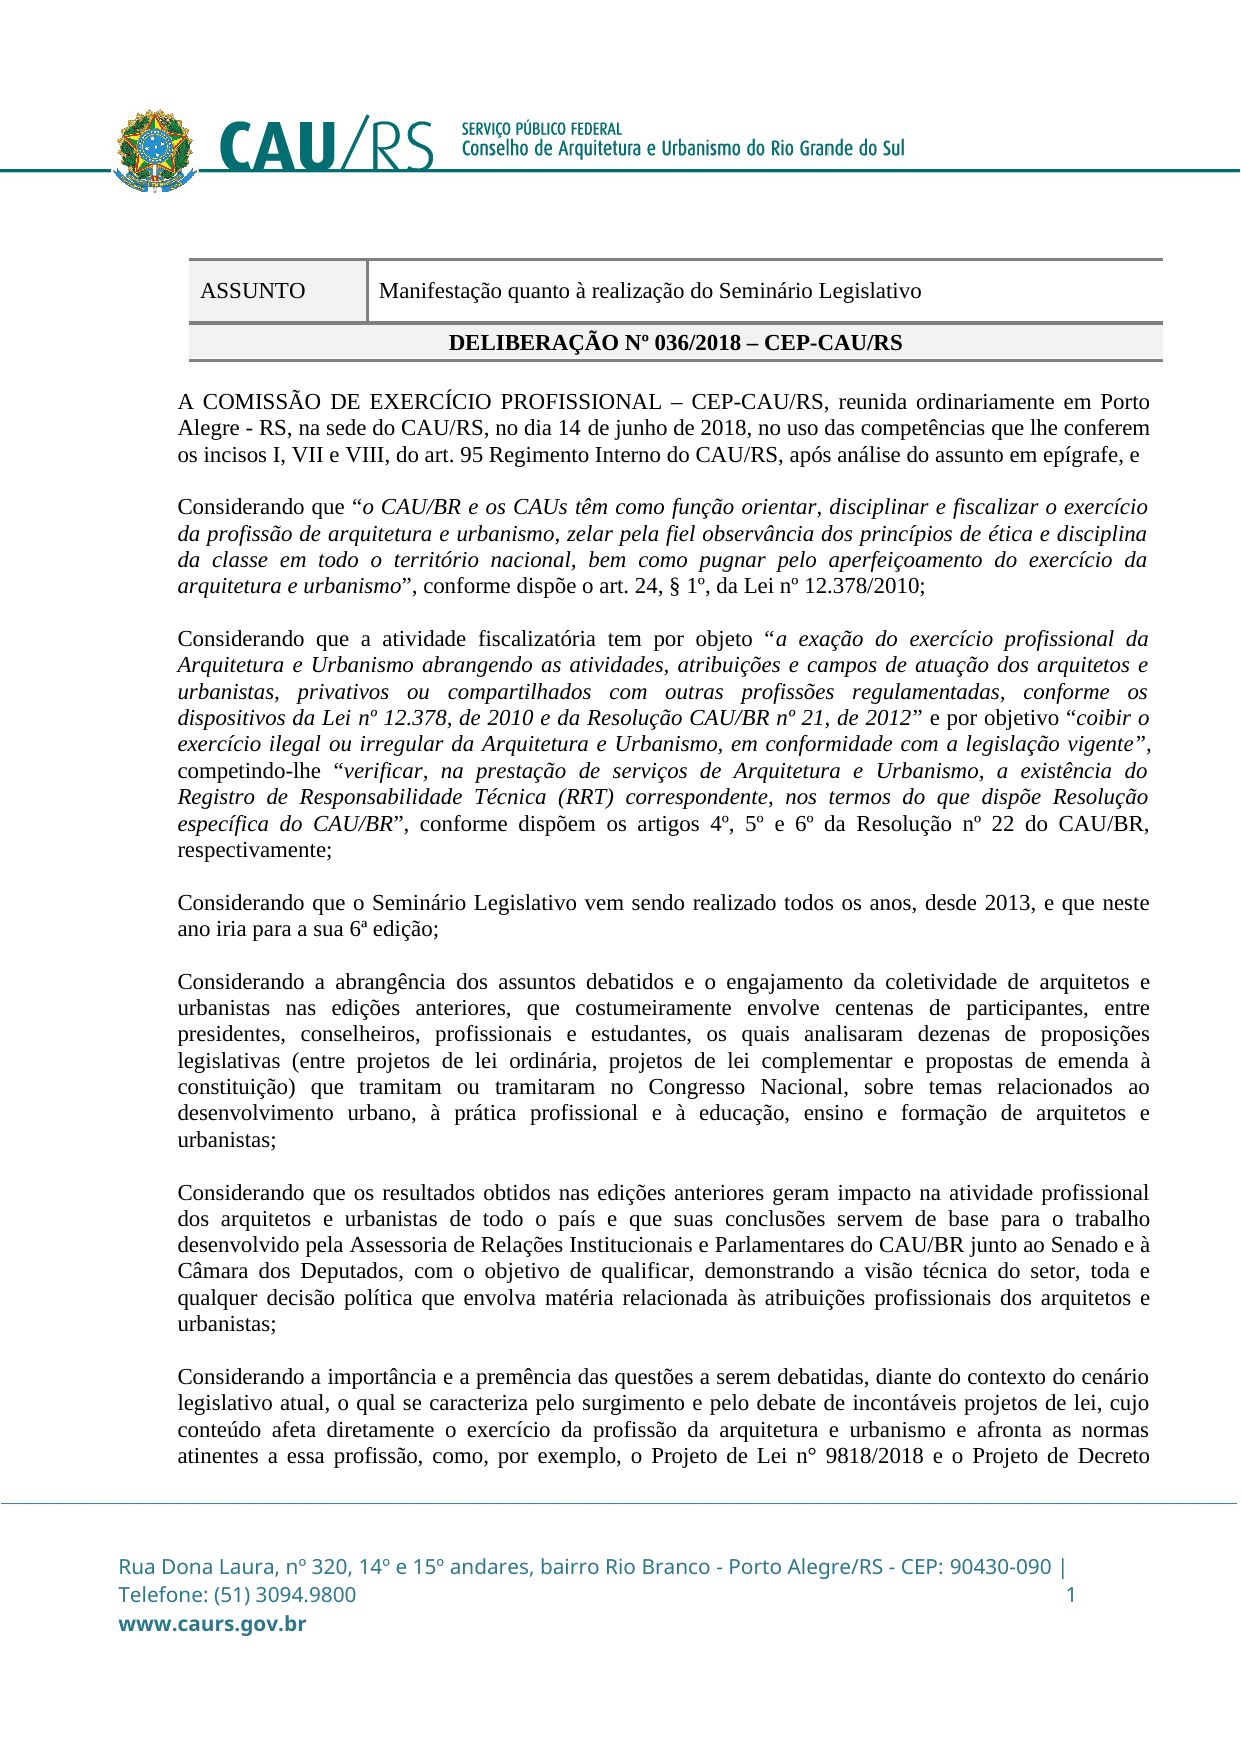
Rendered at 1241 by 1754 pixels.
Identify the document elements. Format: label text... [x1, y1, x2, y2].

text Considerando que o Seminário Legislativo vem sendo realizado todos os anos, desde 2013, e que neste ano iria para a sua 6ª edição; [177, 889, 1152, 941]
text Considerando que os resultados obtidos nas edições anteriores geram impacto na atividade profissional dos arquitetos e urbanistas de todo o país e que suas conclusões servem de base para o trabalho desenvolvido pela Assessoria de Relações Institucionais e Parlamentares do CAU/BR junto ao Senado e à Câmara dos Deputados, com o objetivo de qualificar, demonstrando a visão técnica do setor, toda e qualquer decisão política que envolva matéria relacionada às atribuições profissionais dos arquitetos e urbanistas; [177, 1178, 1152, 1337]
table_cell DELIBERAÇÃO Nº 036/2018 – CEP-CAU/RS [189, 325, 1163, 358]
picture [0, 43, 1241, 203]
text Considerando que a atividade fiscalizatória tem por objeto “a exação do exercício profissional da Arquitetura e Urbanismo abrangendo as atividades, atribuições e campos de atuação dos arquitetos e urbanistas, privativos ou compartilhados com outras profissões regulamentadas, conforme os dispositivos da Lei nº 12.378, de 2010 e da Resolução CAU/BR nº 21, de 2012” e por objetivo “coibir o exercício ilegal ou irregular da Arquitetura e Urbanismo, em conformidade com a legislação vigente”, competindo-lhe “verificar, na prestação de serviços de Arquitetura e Urbanismo, a existência do Registro de Responsabilidade Técnica (RRT) correspondente, nos termos do que dispõe Resolução específica do CAU/BR”, conforme dispõem os artigos 4º, 5º e 6º da Resolução nº 22 do CAU/BR, respectivamente; [177, 625, 1152, 862]
table_header Manifestação quanto à realização do Seminário Legislativo [369, 261, 1163, 321]
table_header ASSUNTO [189, 261, 366, 321]
text A COMISSÃO DE EXERCÍCIO PROFISSIONAL – CEP-CAU/RS, reunida ordinariamente em Porto Alegre - RS, na sede do CAU/RS, no dia 14 de junho de 2018, no uso das competências que lhe conferem os incisos I, VII e VIII, do art. 95 Regimento Interno do CAU/RS, após análise do assunto em epígrafe, e [177, 388, 1152, 467]
text Considerando que “o CAU/BR e os CAUs têm como função orientar, disciplinar e fiscalizar o exercício da profissão de arquitetura e urbanismo, zelar pela fiel observância dos princípios de ética e disciplina da classe em todo o território nacional, bem como pugnar pelo aperfeiçoamento do exercício da arquitetura e urbanismo”, conforme dispõe o art. 24, § 1º, da Lei nº 12.378/2010; [177, 493, 1152, 599]
text Considerando a abrangência dos assuntos debatidos e o engajamento da coletividade de arquitetos e urbanistas nas edições anteriores, que costumeiramente envolve centenas de participantes, entre presidentes, conselheiros, profissionais e estudantes, os quais analisaram dezenas de proposições legislativas (entre projetos de lei ordinária, projetos de lei complementar e propostas de emenda à constituição) que tramitam ou tramitaram no Congresso Nacional, sobre temas relacionados ao desenvolvimento urbano, à prática profissional e à educação, ensino e formação de arquitetos e urbanistas; [177, 968, 1152, 1152]
